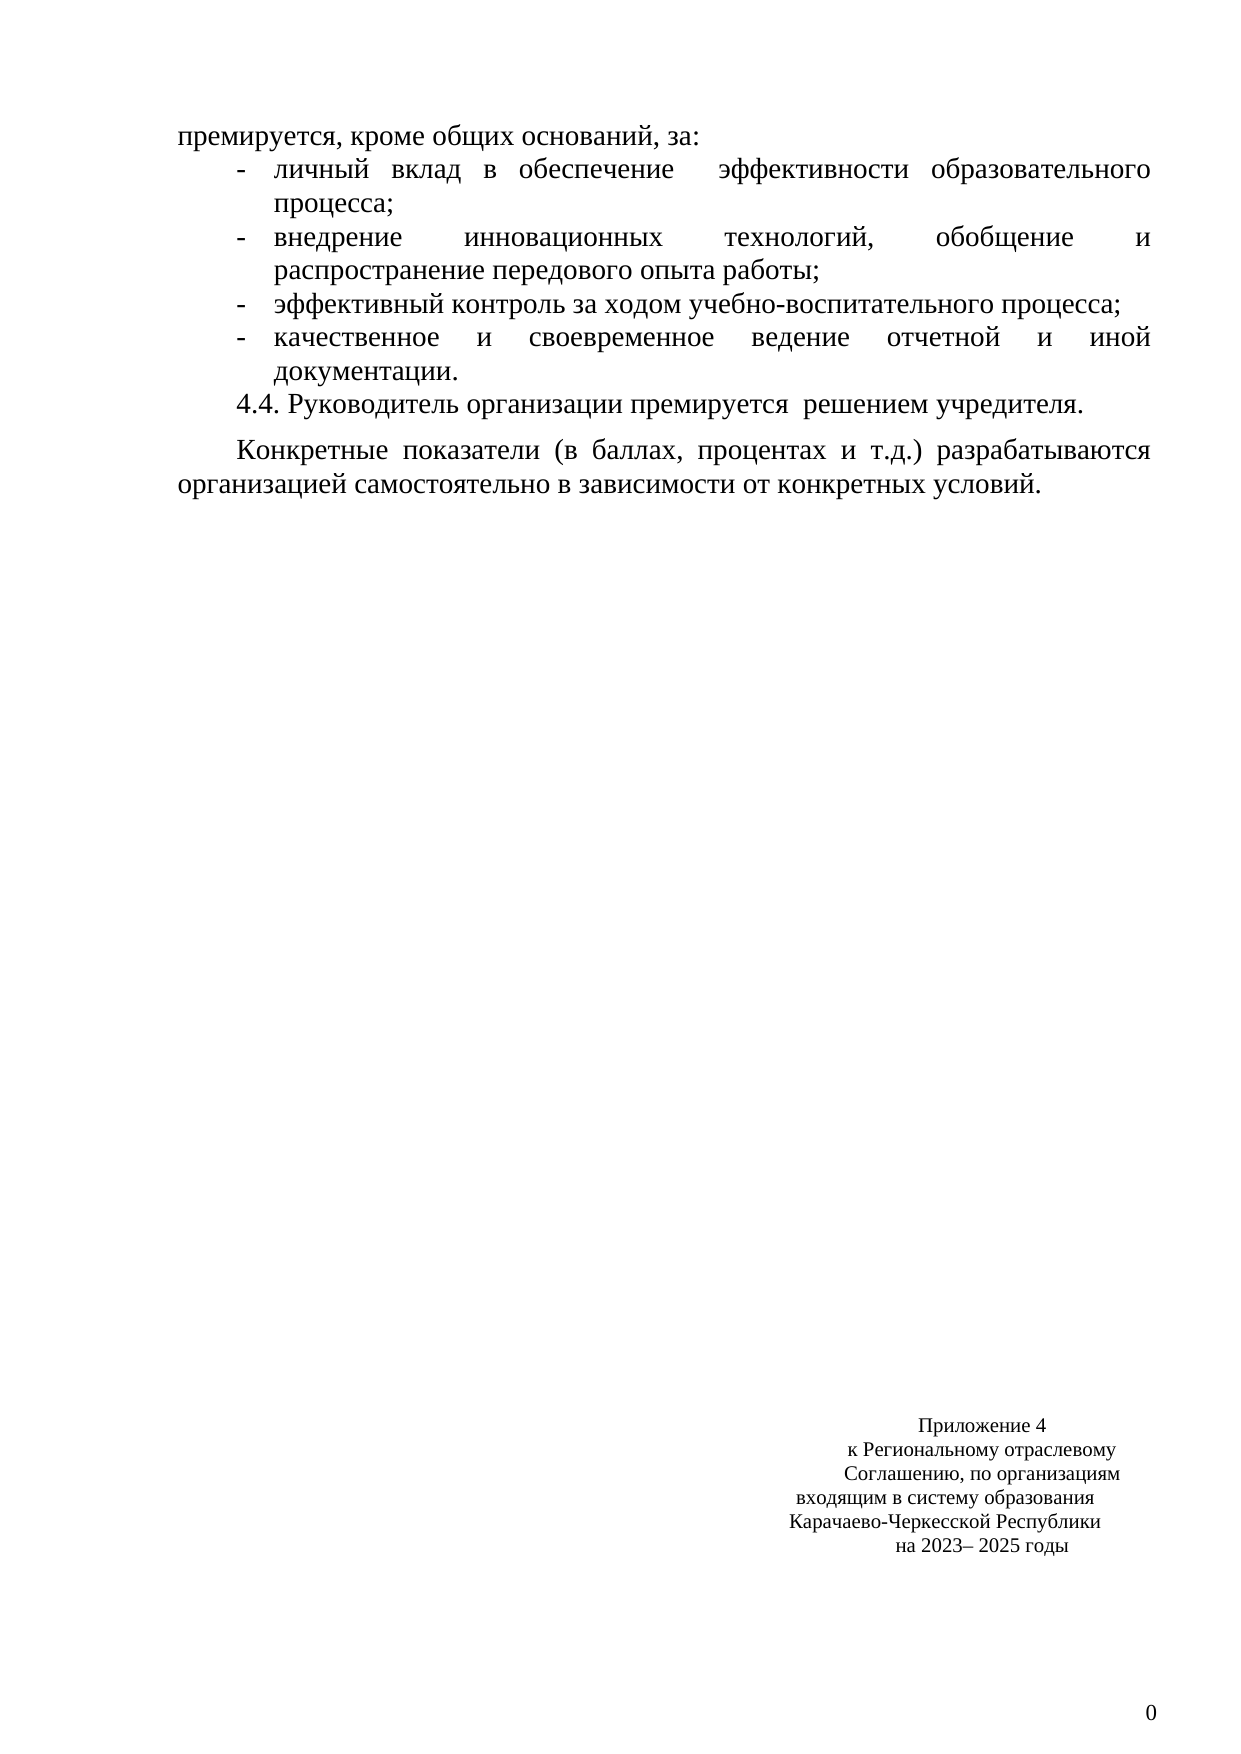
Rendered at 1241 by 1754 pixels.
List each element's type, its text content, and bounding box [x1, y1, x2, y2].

text на 2023– 2025 годы [738, 1533, 1152, 1557]
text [177, 118, 1152, 152]
text Соглашению, по организациям [738, 1461, 1152, 1485]
text к Региональному отраслевому [738, 1437, 1152, 1461]
text Приложение 4 [738, 1413, 1152, 1437]
list личный вклад в обеспечение эффективности образовательного процесса; [236, 152, 1152, 219]
list внедрение инновационных технологий, обобщение и распространение передового опыта работы; [236, 219, 1152, 286]
list эффективный контроль за ходом учебно-воспитательного процесса; [236, 286, 1152, 319]
text Карачаево-Черкесской Республики [738, 1509, 1152, 1533]
text Конкретные показатели (в баллах, процентах и т.д.) разрабатываются организацией самостоятельно в зависимости от конкретных условий. [177, 432, 1152, 499]
text входящим в систему образования [738, 1485, 1152, 1509]
text 4.4. Руководитель организации премируется решением учредителя. [177, 386, 1152, 420]
list качественное и своевременное ведение отчетной и иной документации. [236, 319, 1152, 386]
